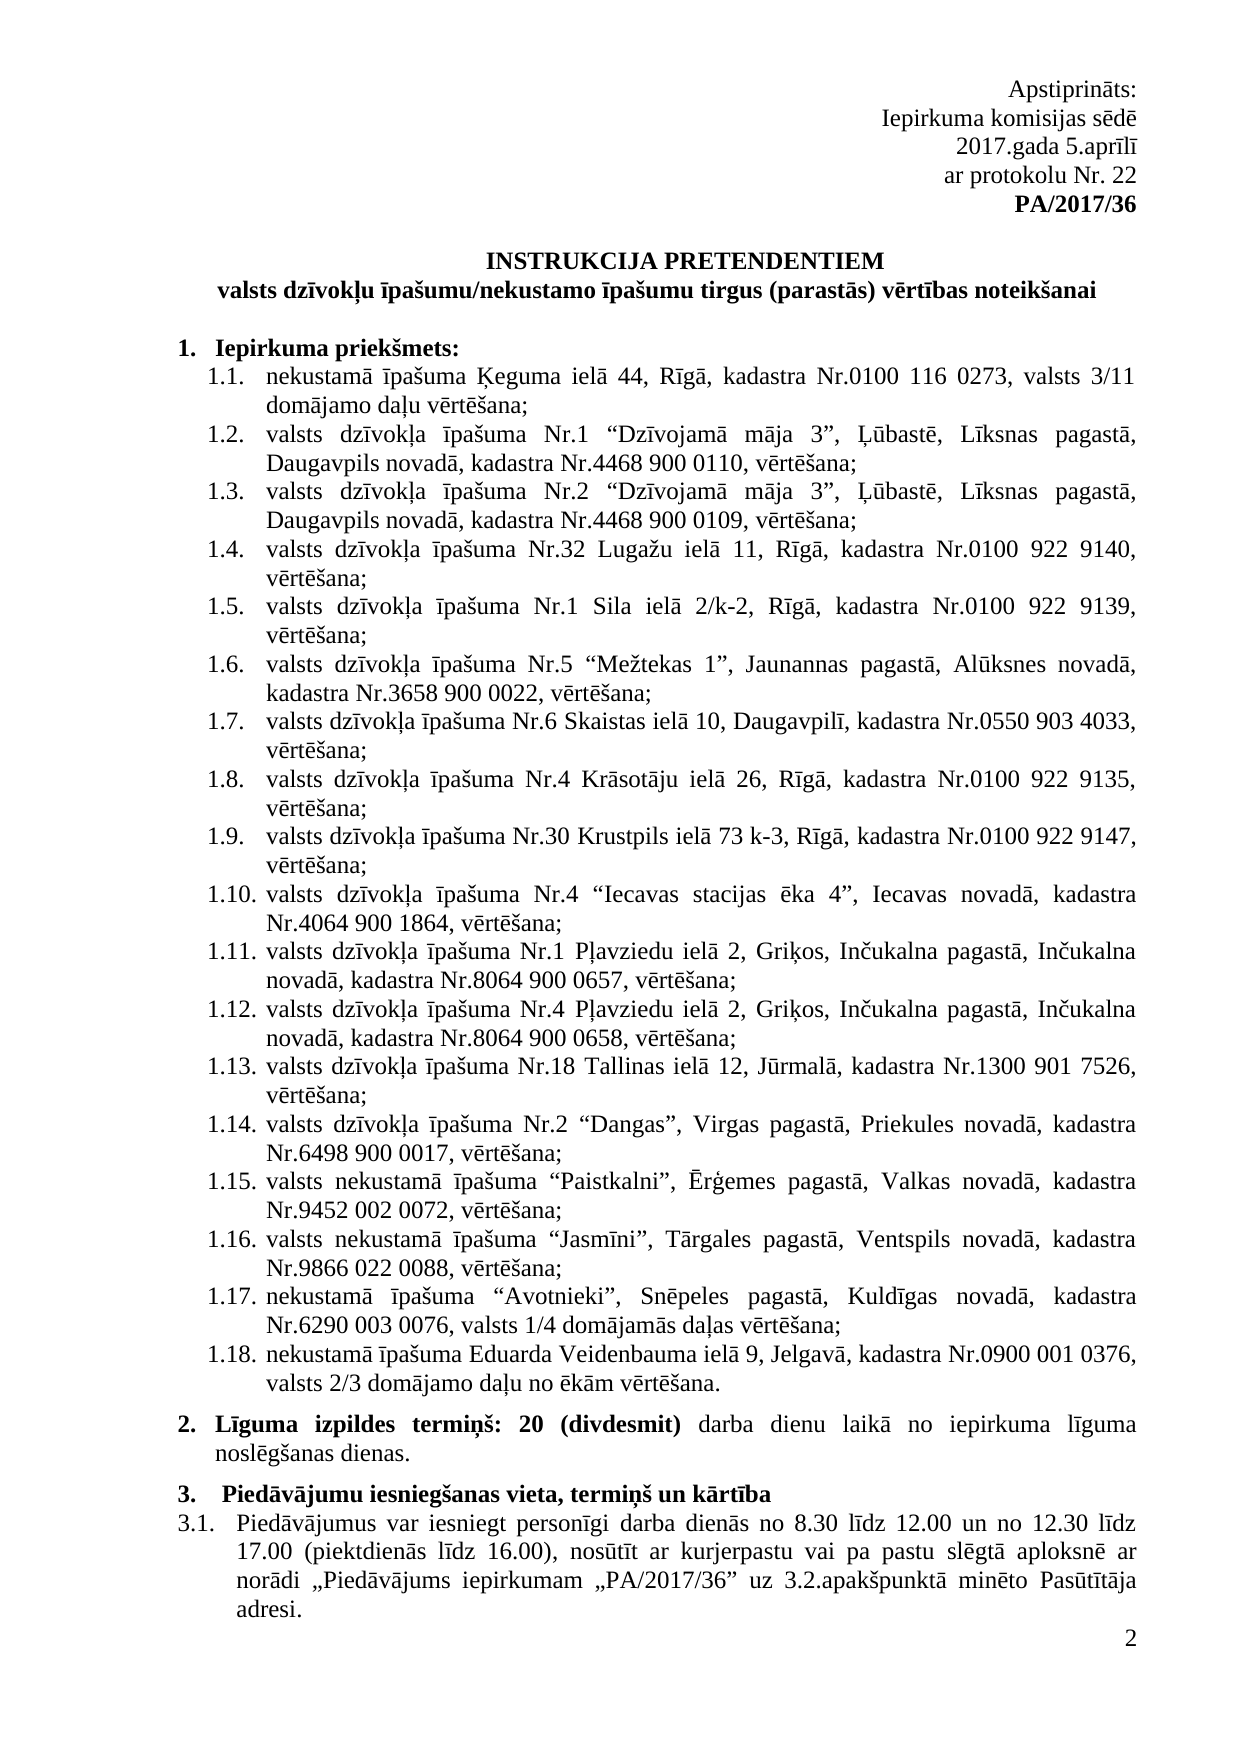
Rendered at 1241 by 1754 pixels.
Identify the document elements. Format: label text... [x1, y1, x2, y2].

list valsts dzīvokļa īpašuma Nr.1 “Dzīvojamā māja 3”, Ļūbastē, Līksnas pagastā, Daugavpils novadā, kadastra Nr.4468 900 0110, vērtēšana; [207, 419, 1137, 476]
subtitle Līguma izpildes termiņš: 20 (divdesmit) darba dienu laikā no iepirkuma līguma noslēgšanas dienas. [177, 1409, 1137, 1466]
list Piedāvājumus var iesniegt personīgi darba dienās no 8.30 līdz 12.00 un no 12.30 līdz 17.00 (piektdienās līdz 16.00), nosūtīt ar kurjerpastu vai pa pastu slēgtā aploksnē ar norādi „Piedāvājums iepirkumam „PA/2017/36” uz 3.2.apakšpunktā minēto Pasūtītāja adresi. [177, 1508, 1137, 1623]
list valsts dzīvokļa īpašuma Nr.4 Pļavziedu ielā 2, Griķos, Inčukalna pagastā, Inčukalna novadā, kadastra Nr.8064 900 0658, vērtēšana; [207, 994, 1137, 1051]
text Apstiprināts: [177, 74, 1137, 103]
list valsts dzīvokļa īpašuma Nr.2 “Dzīvojamā māja 3”, Ļūbastē, Līksnas pagastā, Daugavpils novadā, kadastra Nr.4468 900 0109, vērtēšana; [207, 476, 1137, 534]
text valsts dzīvokļu īpašumu/nekustamo īpašumu tirgus (parastās) vērtības noteikšanai [177, 275, 1137, 304]
subtitle Piedāvājumu iesniegšanas vieta, termiņš un kārtība [177, 1479, 1137, 1508]
text Iepirkuma komisijas sēdē [177, 103, 1137, 131]
list valsts dzīvokļa īpašuma Nr.1 Sila ielā 2/k-2, Rīgā, kadastra Nr.0100 922 9139, vērtēšana; [207, 591, 1137, 649]
text ar protokolu Nr. 22 [177, 160, 1137, 189]
list nekustamā īpašuma Eduarda Veidenbauma ielā 9, Jelgavā, kadastra Nr.0900 001 0376, valsts 2/3 domājamo daļu no ēkām vērtēšana. [207, 1339, 1137, 1396]
list valsts dzīvokļa īpašuma Nr.32 Lugažu ielā 11, Rīgā, kadastra Nr.0100 922 9140, vērtēšana; [207, 534, 1137, 591]
list nekustamā īpašuma “Avotnieki”, Snēpeles pagastā, Kuldīgas novadā, kadastra Nr.6290 003 0076, valsts 1/4 domājamās daļas vērtēšana; [207, 1281, 1137, 1339]
list valsts dzīvokļa īpašuma Nr.4 Krāsotāju ielā 26, Rīgā, kadastra Nr.0100 922 9135, vērtēšana; [207, 764, 1137, 821]
list nekustamā īpašuma Ķeguma ielā 44, Rīgā, kadastra Nr.0100 116 0273, valsts 3/11 domājamo daļu vērtēšana; [207, 361, 1137, 419]
subtitle Iepirkuma priekšmets: [177, 333, 1137, 361]
list valsts nekustamā īpašuma “Jasmīni”, Tārgales pagastā, Ventspils novadā, kadastra Nr.9866 022 0088, vērtēšana; [207, 1224, 1137, 1281]
text 2017.gada 5.aprīlī [177, 131, 1137, 160]
text PA/2017/36 [177, 189, 1136, 218]
list valsts dzīvokļa īpašuma Nr.2 “Dangas”, Virgas pagastā, Priekules novadā, kadastra Nr.6498 900 0017, vērtēšana; [207, 1109, 1137, 1166]
list valsts dzīvokļa īpašuma Nr.5 “Mežtekas 1”, Jaunannas pagastā, Alūksnes novadā, kadastra Nr.3658 900 0022, vērtēšana; [207, 649, 1137, 706]
list valsts dzīvokļa īpašuma Nr.18 Tallinas ielā 12, Jūrmalā, kadastra Nr.1300 901 7526, vērtēšana; [207, 1051, 1137, 1109]
list valsts nekustamā īpašuma “Paistkalni”, Ērģemes pagastā, Valkas novadā, kadastra Nr.9452 002 0072, vērtēšana; [207, 1166, 1137, 1224]
subtitle INSTRUKCIJA PRETENDENTIEM [233, 246, 1137, 275]
list valsts dzīvokļa īpašuma Nr.6 Skaistas ielā 10, Daugavpilī, kadastra Nr.0550 903 4033, vērtēšana; [207, 706, 1137, 764]
list valsts dzīvokļa īpašuma Nr.30 Krustpils ielā 73 k-3, Rīgā, kadastra Nr.0100 922 9147, vērtēšana; [207, 821, 1137, 879]
list valsts dzīvokļa īpašuma Nr.4 “Iecavas stacijas ēka 4”, Iecavas novadā, kadastra Nr.4064 900 1864, vērtēšana; [207, 879, 1137, 936]
list valsts dzīvokļa īpašuma Nr.1 Pļavziedu ielā 2, Griķos, Inčukalna pagastā, Inčukalna novadā, kadastra Nr.8064 900 0657, vērtēšana; [207, 936, 1137, 994]
